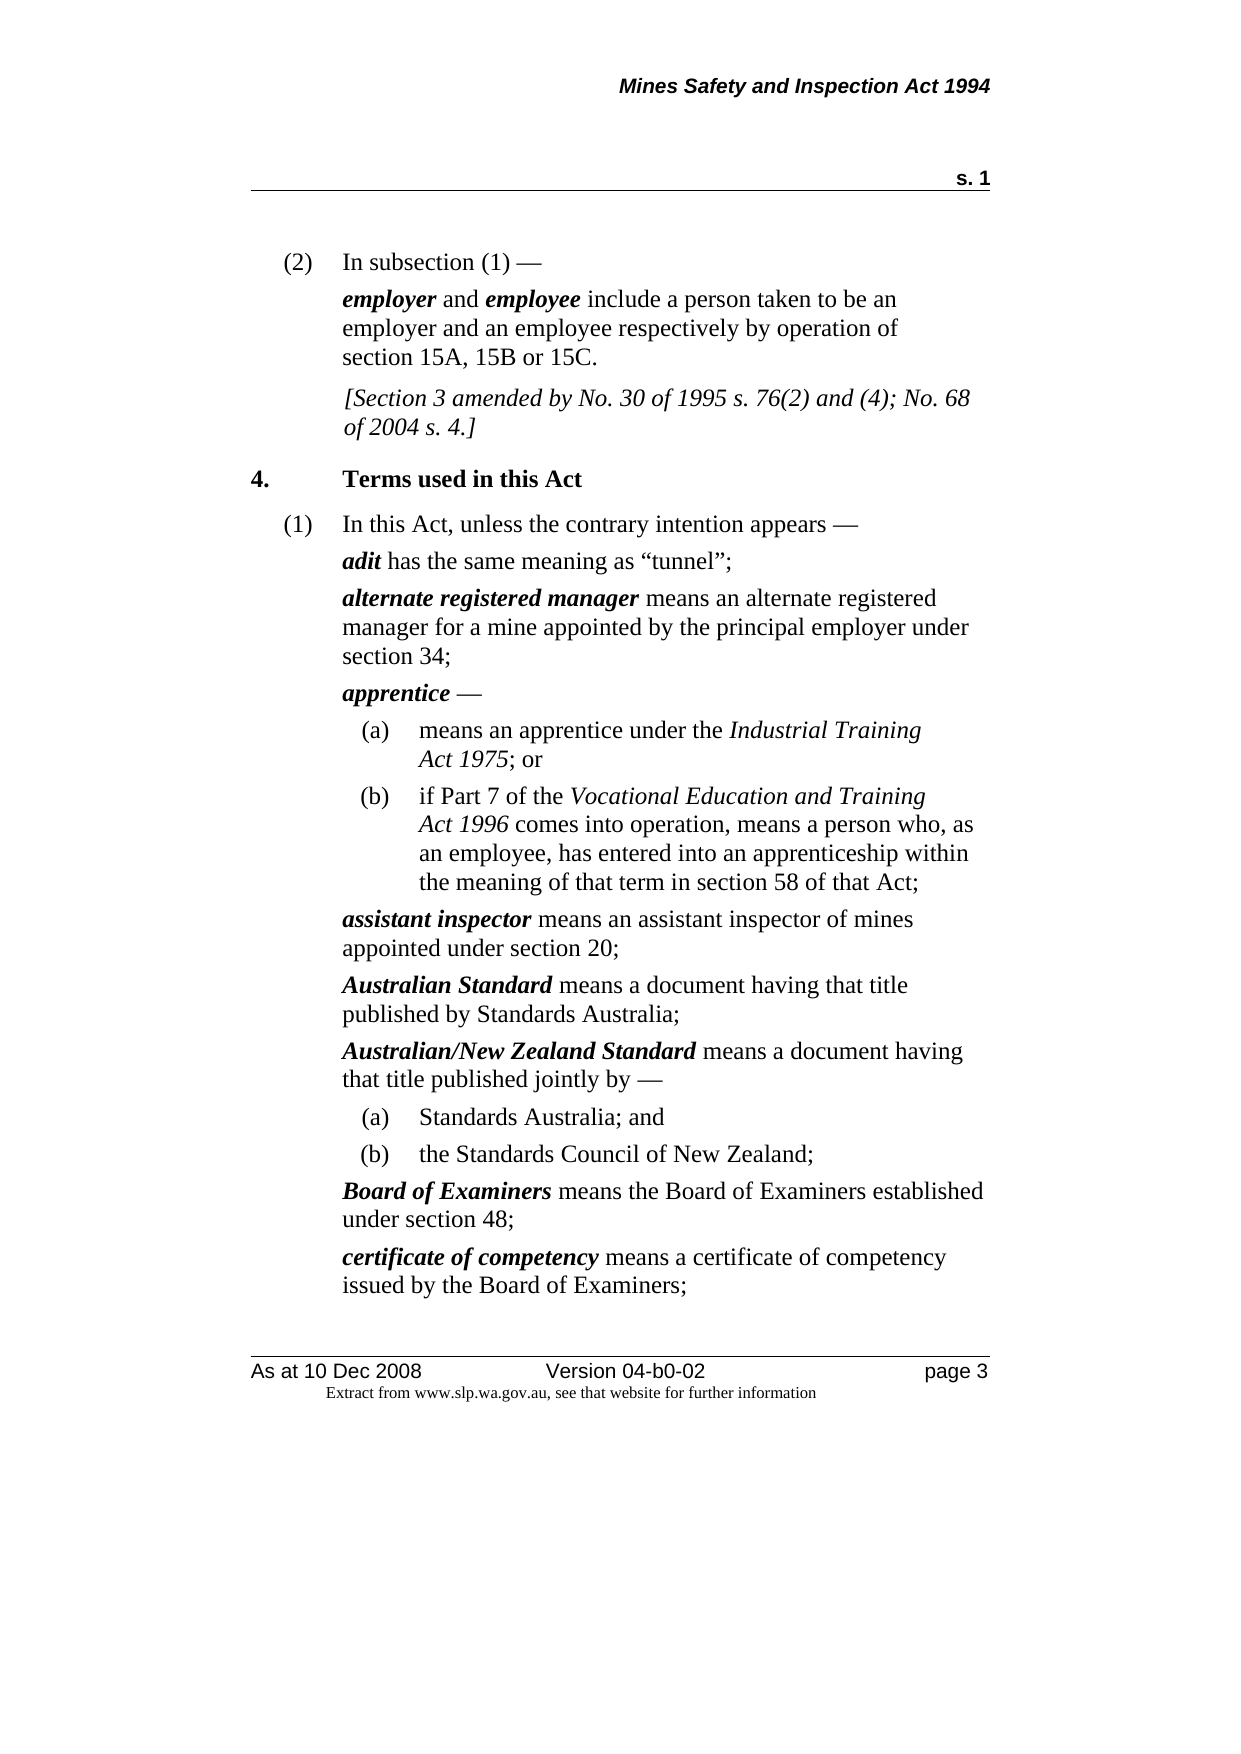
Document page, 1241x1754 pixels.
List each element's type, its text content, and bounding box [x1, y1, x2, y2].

text (b) if Part 7 of the Vocational Education and Training Act 1996 comes into operation, means a person who, as an employee, has entered into an apprenticeship within the meaning of that term in section 58 of that Act; [251, 781, 990, 896]
text [Section 3 amended by No. 30 of 1995 s. 76(2) and (4); No. 68 of 2004 s. 4.] [251, 383, 990, 441]
text Australian Standard means a document having that title published by Standards Australia; [251, 970, 990, 1027]
text (1) In this Act, unless the contrary intention appears — [251, 509, 990, 538]
text adit has the same meaning as “tunnel”; [251, 546, 990, 575]
text alternate registered manager means an alternate registered manager for a mine appointed by the principal employer under section 34; [251, 583, 990, 669]
text assistant inspector means an assistant inspector of mines appointed under section 20; [251, 904, 990, 962]
text apprentice — [251, 678, 990, 707]
text (2) In subsection (1) — [251, 247, 990, 276]
text certificate of competency means a certificate of competency issued by the Board of Examiners; [251, 1242, 990, 1299]
subtitle 4. Terms used in this Act [251, 464, 990, 492]
text Australian/New Zealand Standard means a document having that title published jointly by — [251, 1036, 990, 1093]
text Board of Examiners means the Board of Examiners established under section 48; [251, 1176, 990, 1233]
text (a) means an apprentice under the Industrial Training Act 1975; or [251, 715, 990, 772]
text employer and employee include a person taken to be an employer and an employee respectively by operation of section 15A, 15B or 15C. [251, 284, 990, 371]
text (a) Standards Australia; and [251, 1102, 990, 1130]
text (b) the Standards Council of New Zealand; [251, 1139, 990, 1167]
